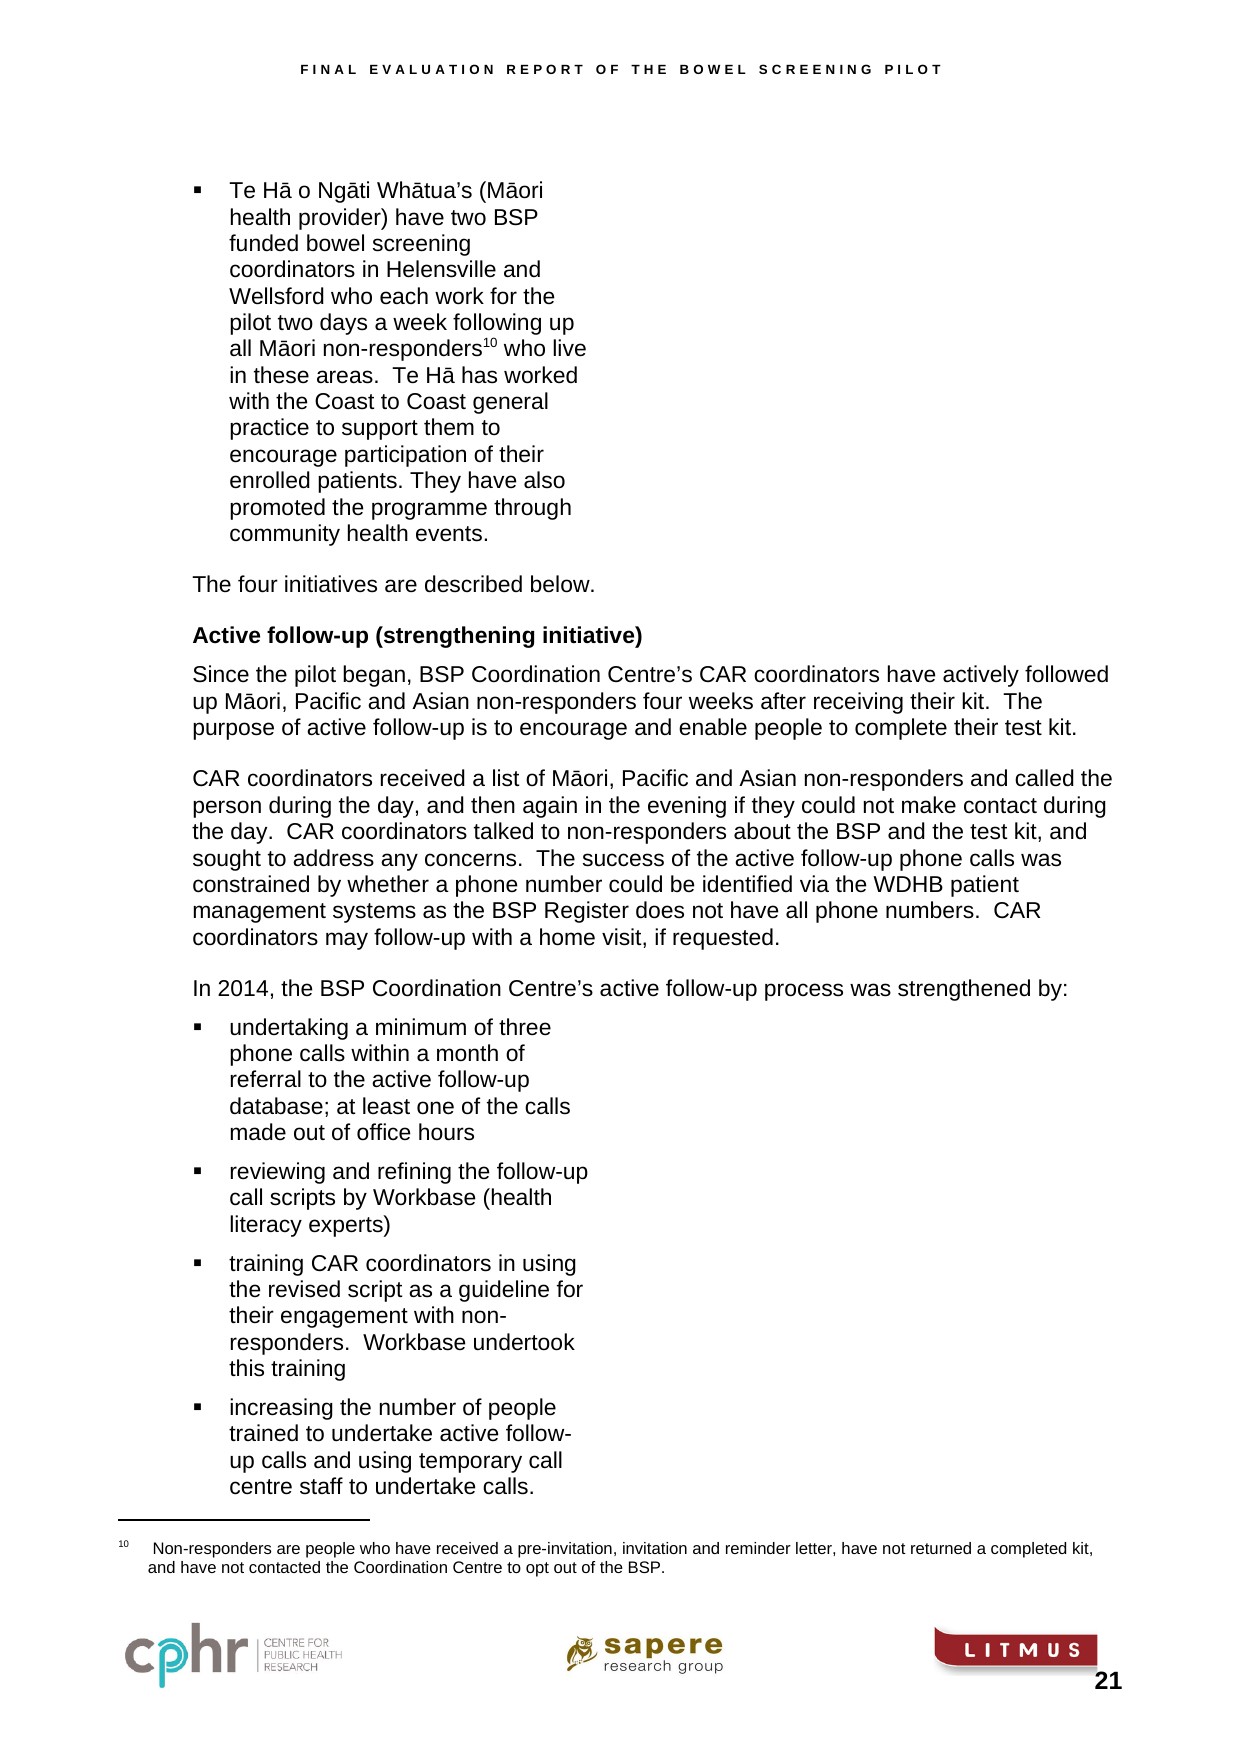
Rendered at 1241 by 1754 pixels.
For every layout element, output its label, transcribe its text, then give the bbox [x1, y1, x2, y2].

subtitle Active follow-up (strengthening initiative) [192, 622, 1122, 649]
text In 2014, the BSP Coordination Centre’s active follow-up process was strengthened by: [192, 975, 1122, 1001]
text The four initiatives are described below. [192, 571, 1122, 597]
text CAR coordinators received a list of Māori, Pacific and Asian non-responders and called the person during the day, and then again in the evening if they could not make contact during the day. CAR coordinators talked to non-responders about the BSP and the test kit, and sought to address any concerns. The success of the active follow-up phone calls was constrained by whether a phone number could be identified via the WDHB patient management systems as the BSP Register does not have all phone numbers. CAR coordinators may follow-up with a home visit, if requested. [192, 765, 1122, 950]
text Since the pilot began, BSP Coordination Centre’s CAR coordinators have actively followed up Māori, Pacific and Asian non-responders four weeks after receiving their kit. The purpose of active follow-up is to encourage and enable people to complete their test kit. [192, 661, 1122, 740]
picture [550, 1620, 740, 1690]
list reviewing and refining the follow-up call scripts by Workbase (health literacy experts) [192, 1158, 591, 1237]
picture [933, 1626, 1098, 1676]
list training CAR coordinators in using the revised script as a guideline for their engagement with non-responders. Workbase undertook this training [192, 1249, 591, 1381]
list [192, 1394, 591, 1499]
list undertaking a minimum of three phone calls within a month of referral to the active follow-up database; at least one of the calls made out of office hours [192, 1014, 591, 1146]
list Te Hā o Ngāti Whātua’s (Māori health provider) have two BSP funded bowel screening coordinators in Helensville and Wellsford who each work for the pilot two days a week following up all Māori non-responders who live in these areas. Te Hā has worked with the Coast to Coast general practice to support them to encourage participation of their enrolled patients. They have also promoted the programme through community health events. [192, 177, 591, 546]
picture [118, 1616, 357, 1690]
